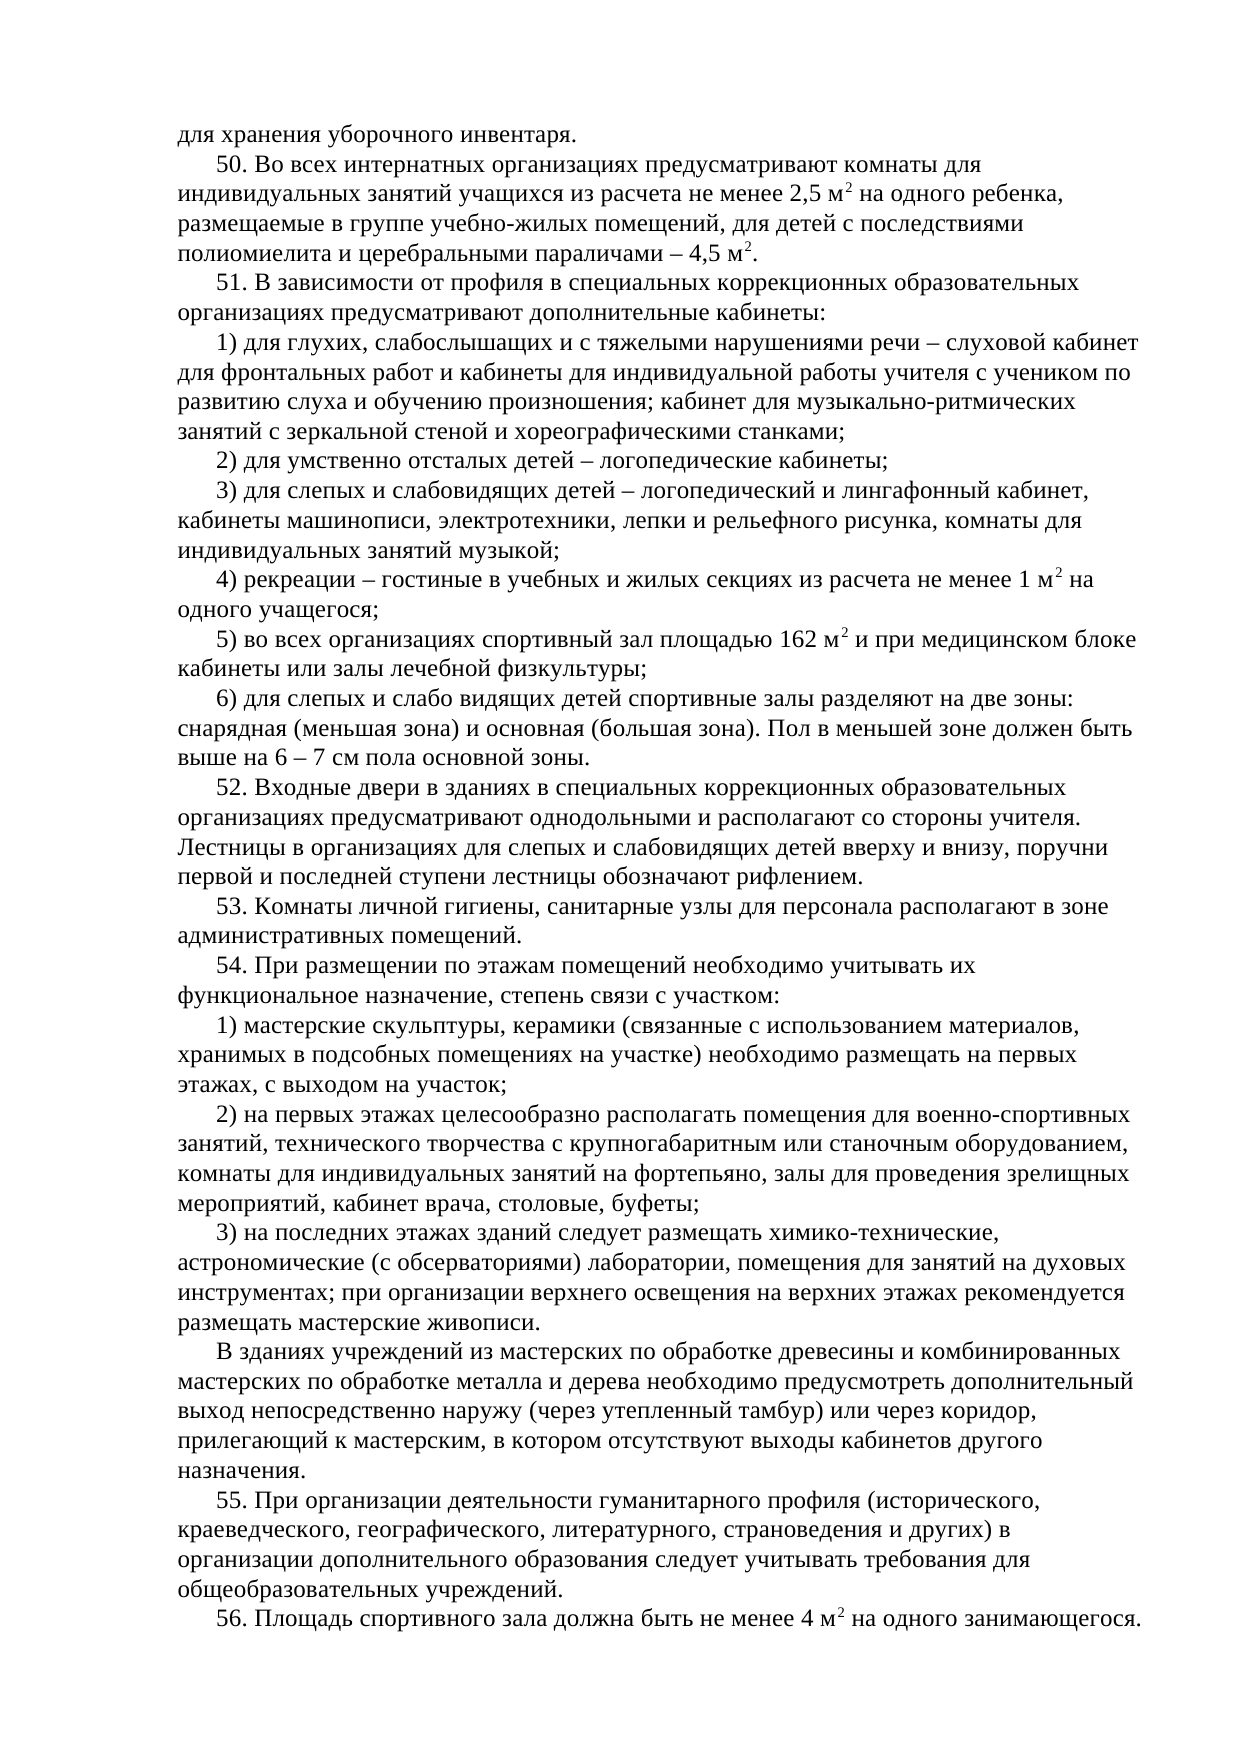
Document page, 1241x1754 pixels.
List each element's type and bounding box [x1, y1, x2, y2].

text [177, 118, 1152, 1632]
